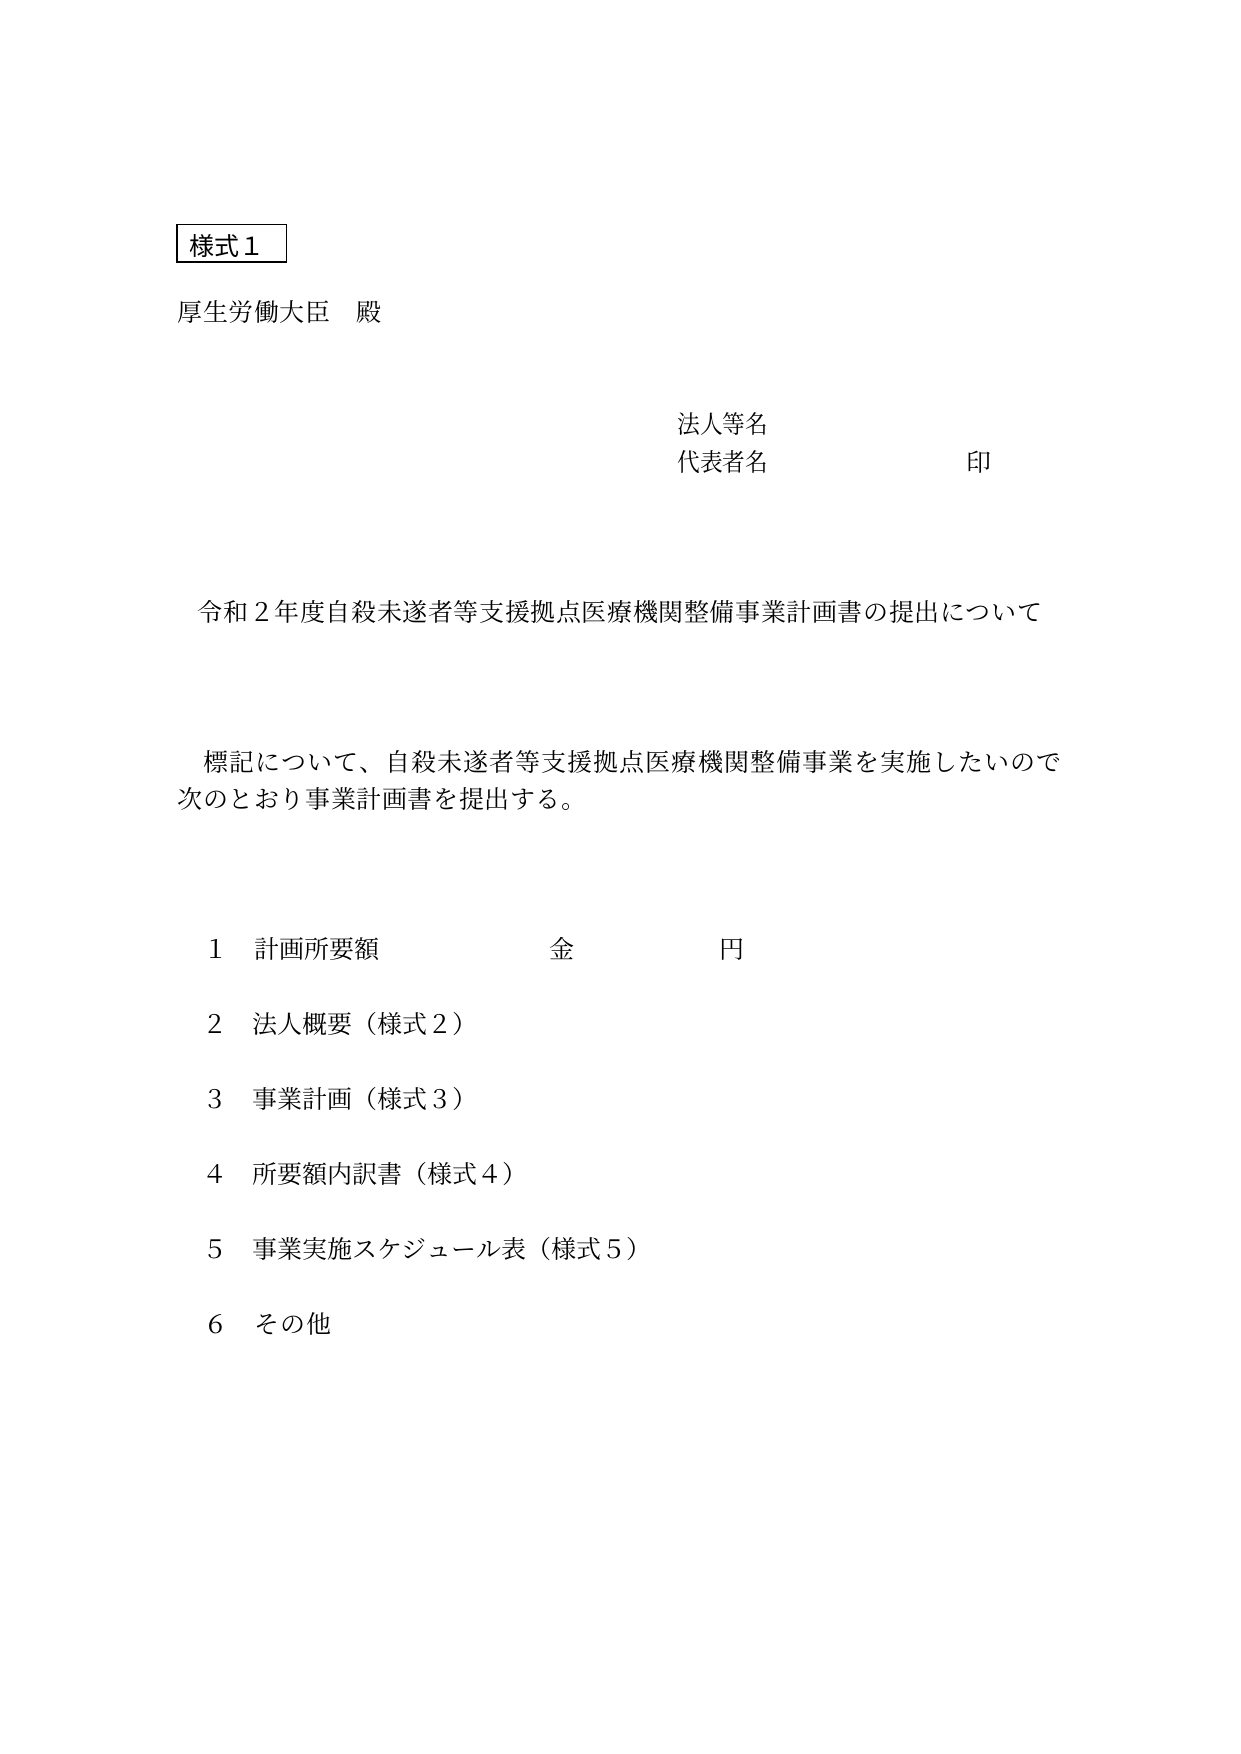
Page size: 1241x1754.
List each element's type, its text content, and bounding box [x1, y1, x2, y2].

text ２ 法人概要（様式２） [177, 1004, 1063, 1042]
text 代表者名 印 [677, 442, 1063, 479]
text １ 計画所要額 金 円 [177, 929, 1063, 967]
text ５ 事業実施スケジュール表（様式５） [177, 1229, 1063, 1267]
text ４ 所要額内訳書（様式４） [177, 1154, 1063, 1192]
text 令和２年度自殺未遂者等支援拠点医療機関整備事業計画書の提出について [177, 592, 1063, 629]
text ３ 事業計画（様式３） [177, 1079, 1063, 1117]
text ６ その他 [177, 1304, 1063, 1342]
text 厚生労働大臣 殿 [177, 292, 1063, 329]
text 法人等名 [677, 404, 1063, 442]
text 標記について、自殺未遂者等支援拠点医療機関整備事業を実施したいので次のとおり事業計画書を提出する。 [177, 742, 1063, 817]
